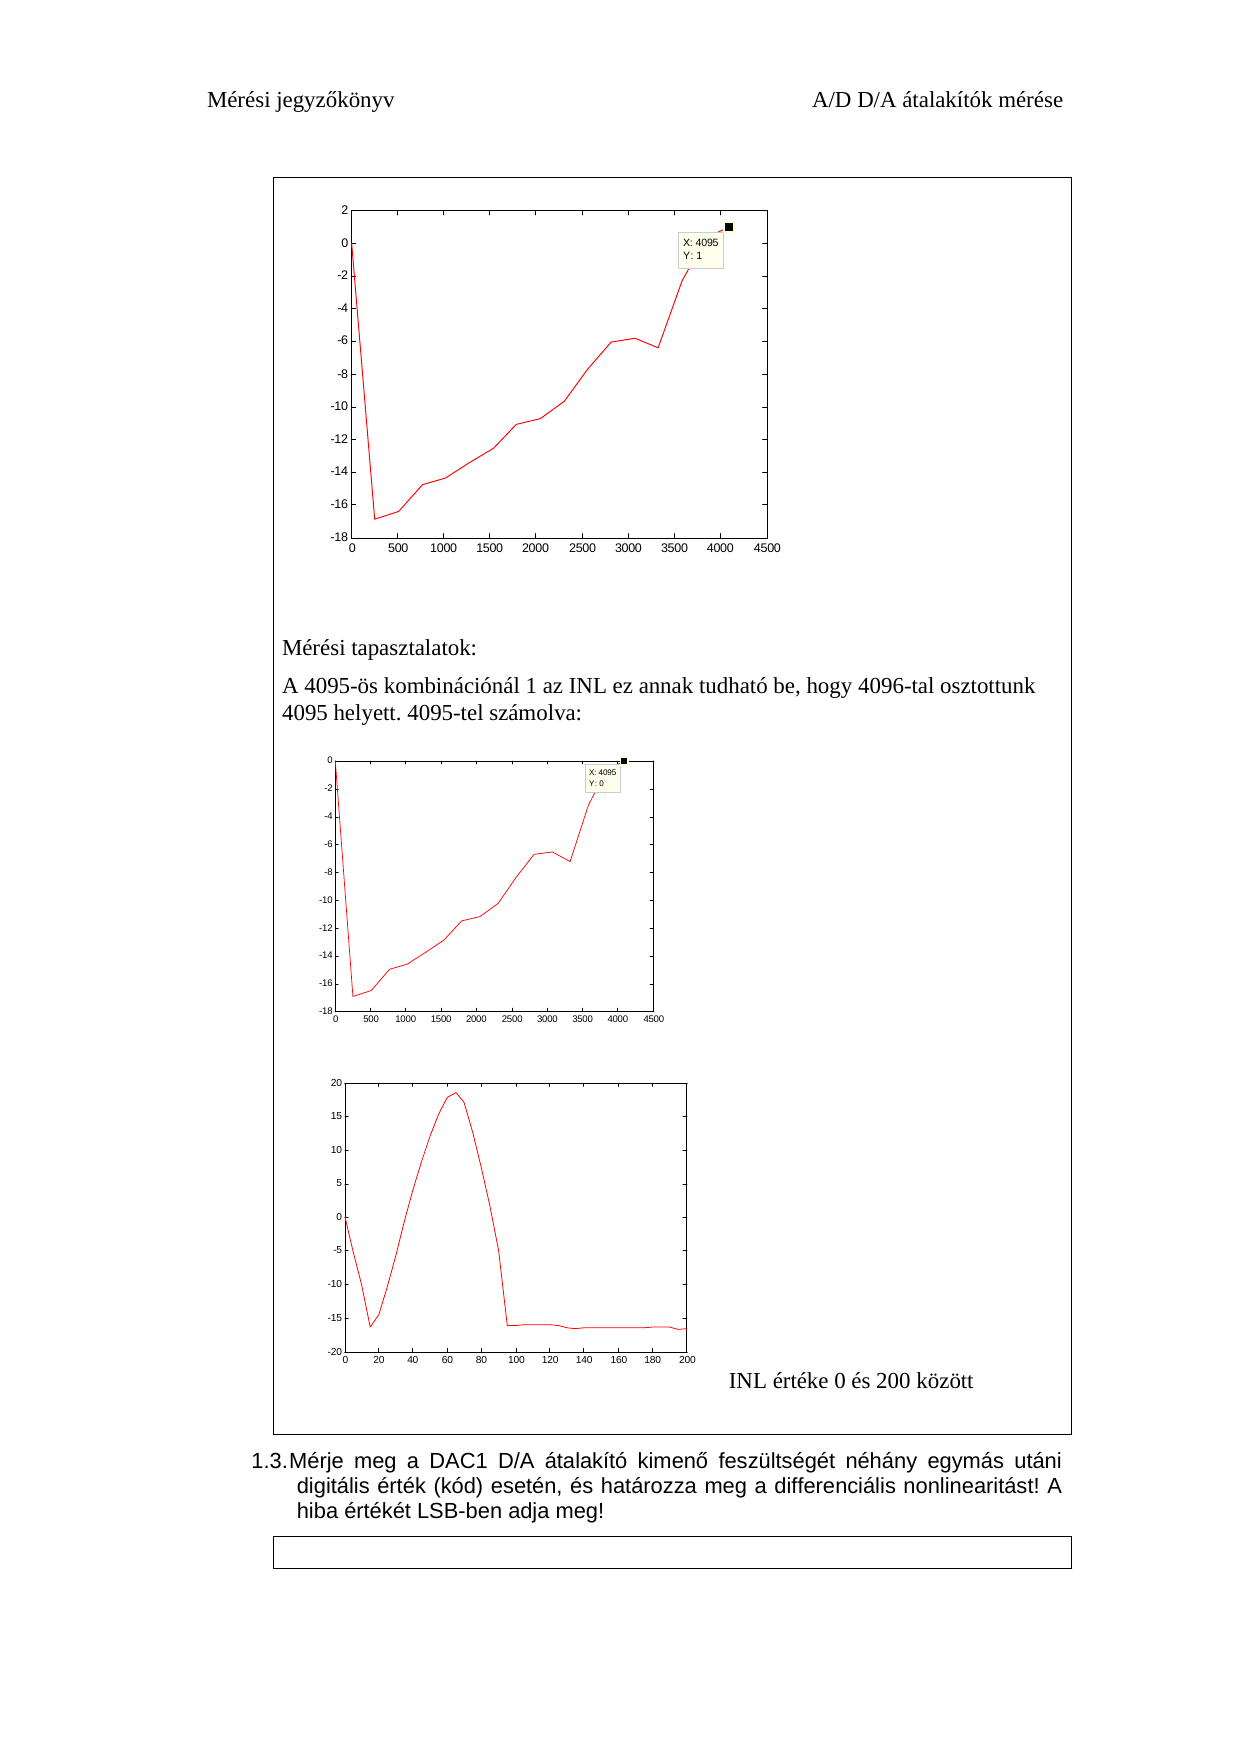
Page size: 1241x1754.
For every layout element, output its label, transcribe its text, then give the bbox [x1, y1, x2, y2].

list Mérje meg a DAC1 D/A átalakító kimenő feszültségét néhány egymás utáni digitális érték (kód) esetén, és határozza meg a differenciális nonlinearitást! A hiba értékét LSB-ben adja meg! [251, 1448, 1063, 1523]
text A 4095-ös kombinációnál 1 az INL ez annak tudható be, hogy 4096-tal osztottunk 4095 helyett. 4095-tel számolva: [274, 669, 1071, 725]
text Mérési tapasztalatok: [274, 631, 1071, 660]
text INL értéke 0 és 200 között [274, 1055, 1071, 1393]
